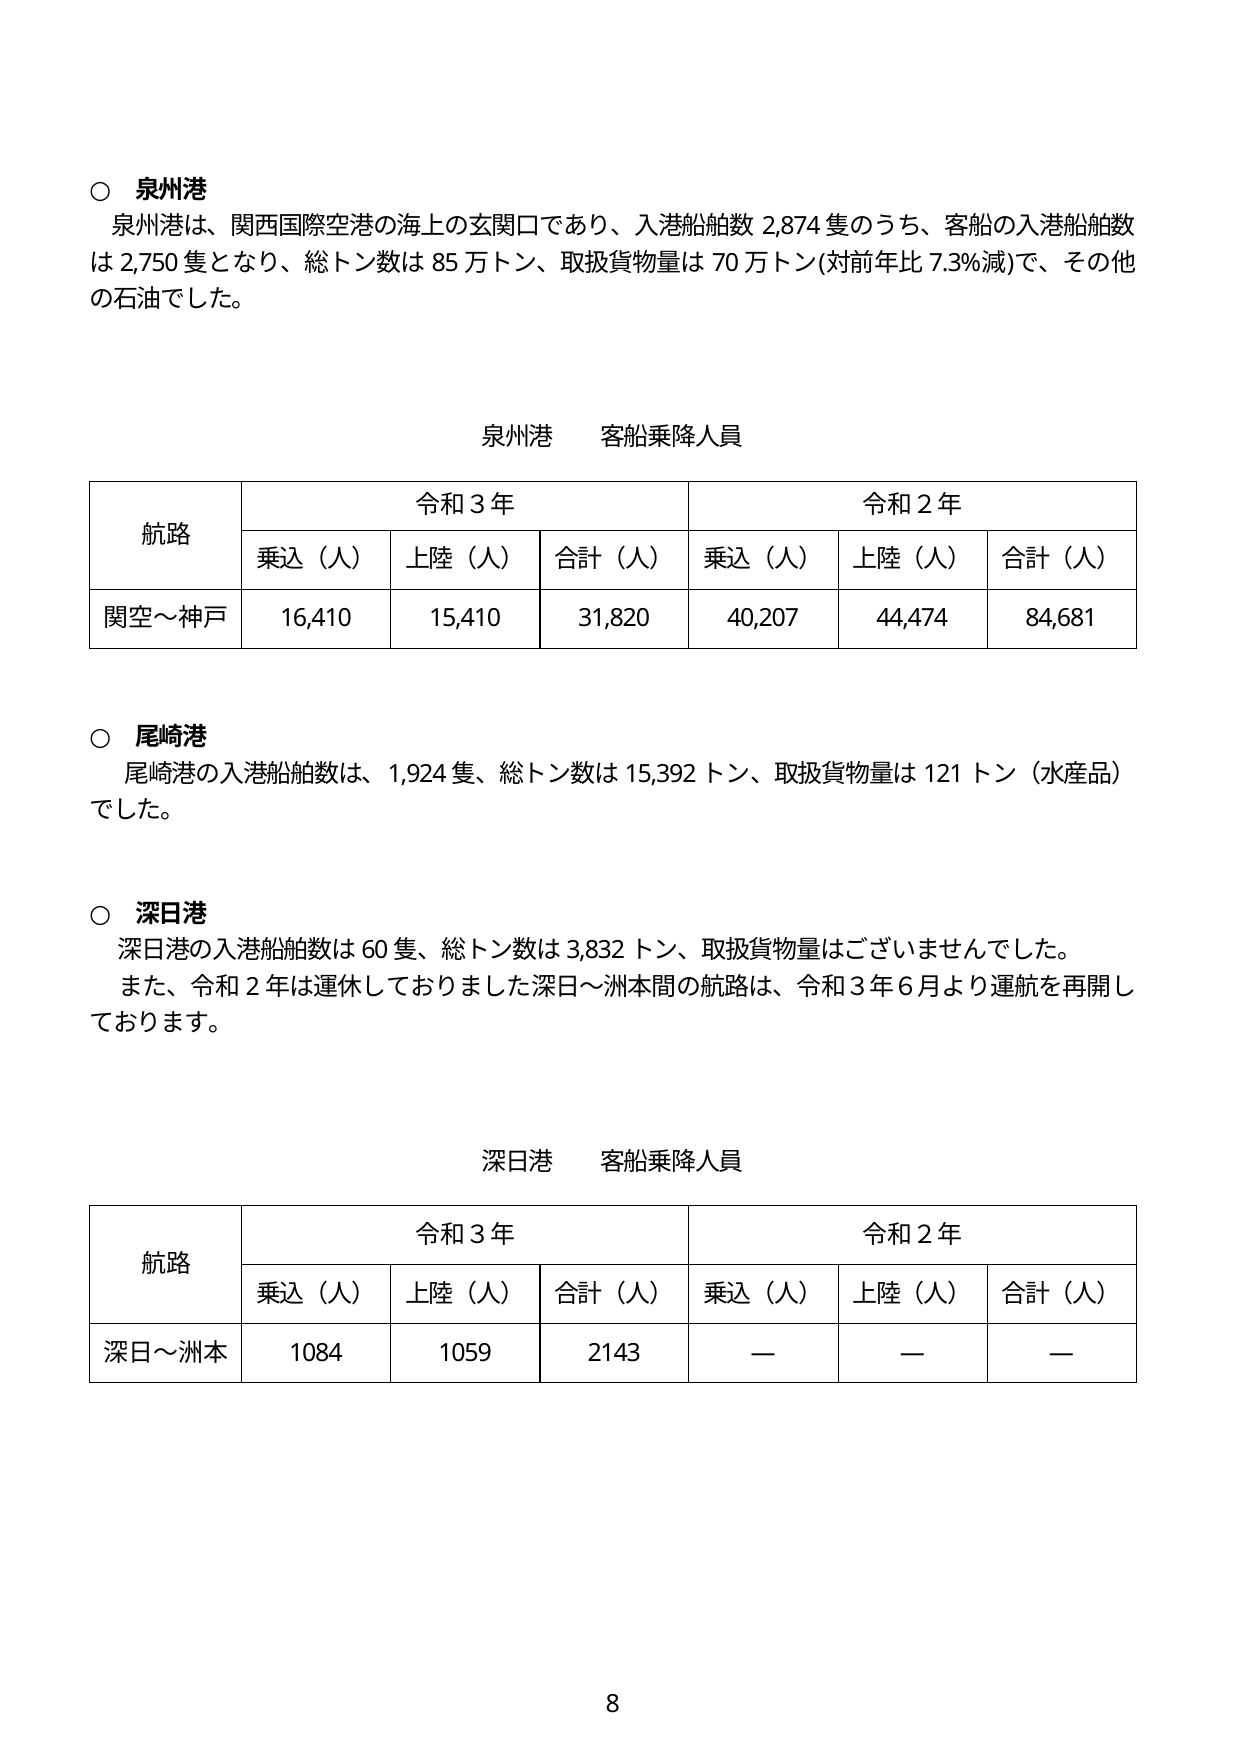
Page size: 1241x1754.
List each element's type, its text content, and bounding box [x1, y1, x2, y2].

table_cell 44,474 [839, 590, 987, 648]
table_cell ― [988, 1324, 1136, 1382]
table_cell 乗込（人） [689, 531, 838, 589]
table_cell 1059 [391, 1324, 539, 1382]
text 深日港の入港船舶数は60隻、総トン数は3,832トン、取扱貨物量はございませんでした。 [89, 930, 1137, 966]
table_cell 乗込（人） [242, 1265, 390, 1323]
table_cell 乗込（人） [242, 531, 390, 589]
table_cell 16,410 [242, 590, 390, 648]
table_cell 40,207 [689, 590, 838, 648]
table_cell 15,410 [391, 590, 539, 648]
text また、令和2年は運休しておりました深日～洲本間の航路は、令和３年６月より運航を再開しております。 [89, 966, 1137, 1039]
table_cell ― [689, 1324, 838, 1382]
table_header 令和３年 [242, 482, 688, 529]
table_cell 上陸（人） [391, 531, 539, 589]
table_header 航路 [90, 1206, 241, 1323]
table_header 令和３年 [242, 1206, 688, 1264]
table_cell 合計（人） [988, 1265, 1136, 1323]
table_cell 深日～洲本 [90, 1324, 241, 1382]
table_header 令和２年 [689, 482, 1136, 529]
table_header 令和２年 [689, 1206, 1136, 1264]
table_cell 上陸（人） [839, 1265, 987, 1323]
table_cell 乗込（人） [689, 1265, 838, 1323]
text 泉州港 客船乗降人員 [89, 417, 1137, 453]
text 泉州港は、関西国際空港の海上の玄関口であり、入港船舶数2,874隻のうち、客船の入港船舶数は2,750隻となり、総トン数は85万トン、取扱貨物量は70万トン(対前年比7.3%減)で、その他の石油でした。 [89, 206, 1137, 314]
table_cell 2143 [541, 1324, 688, 1382]
table_cell 関空～神戸 [90, 590, 241, 648]
table_cell 31,820 [541, 590, 688, 648]
table_cell 合計（人） [541, 1265, 688, 1323]
text 尾崎港の入港船舶数は、1,924隻、総トン数は15,392トン、取扱貨物量は121トン（水産品）でした。 [89, 753, 1137, 826]
text ○ 尾崎港 [89, 717, 1137, 753]
text ○ 深日港 [89, 894, 1137, 930]
table_cell 上陸（人） [839, 531, 987, 589]
table_cell 合計（人） [988, 531, 1136, 589]
text 深日港 客船乗降人員 [89, 1141, 1137, 1177]
table_cell 合計（人） [541, 531, 688, 589]
text ○ 泉州港 [89, 169, 1137, 206]
table_cell 1084 [242, 1324, 390, 1382]
table_cell 上陸（人） [391, 1265, 539, 1323]
table_cell 84,681 [988, 590, 1136, 648]
table_cell ― [839, 1324, 987, 1382]
table_header 航路 [90, 482, 241, 589]
